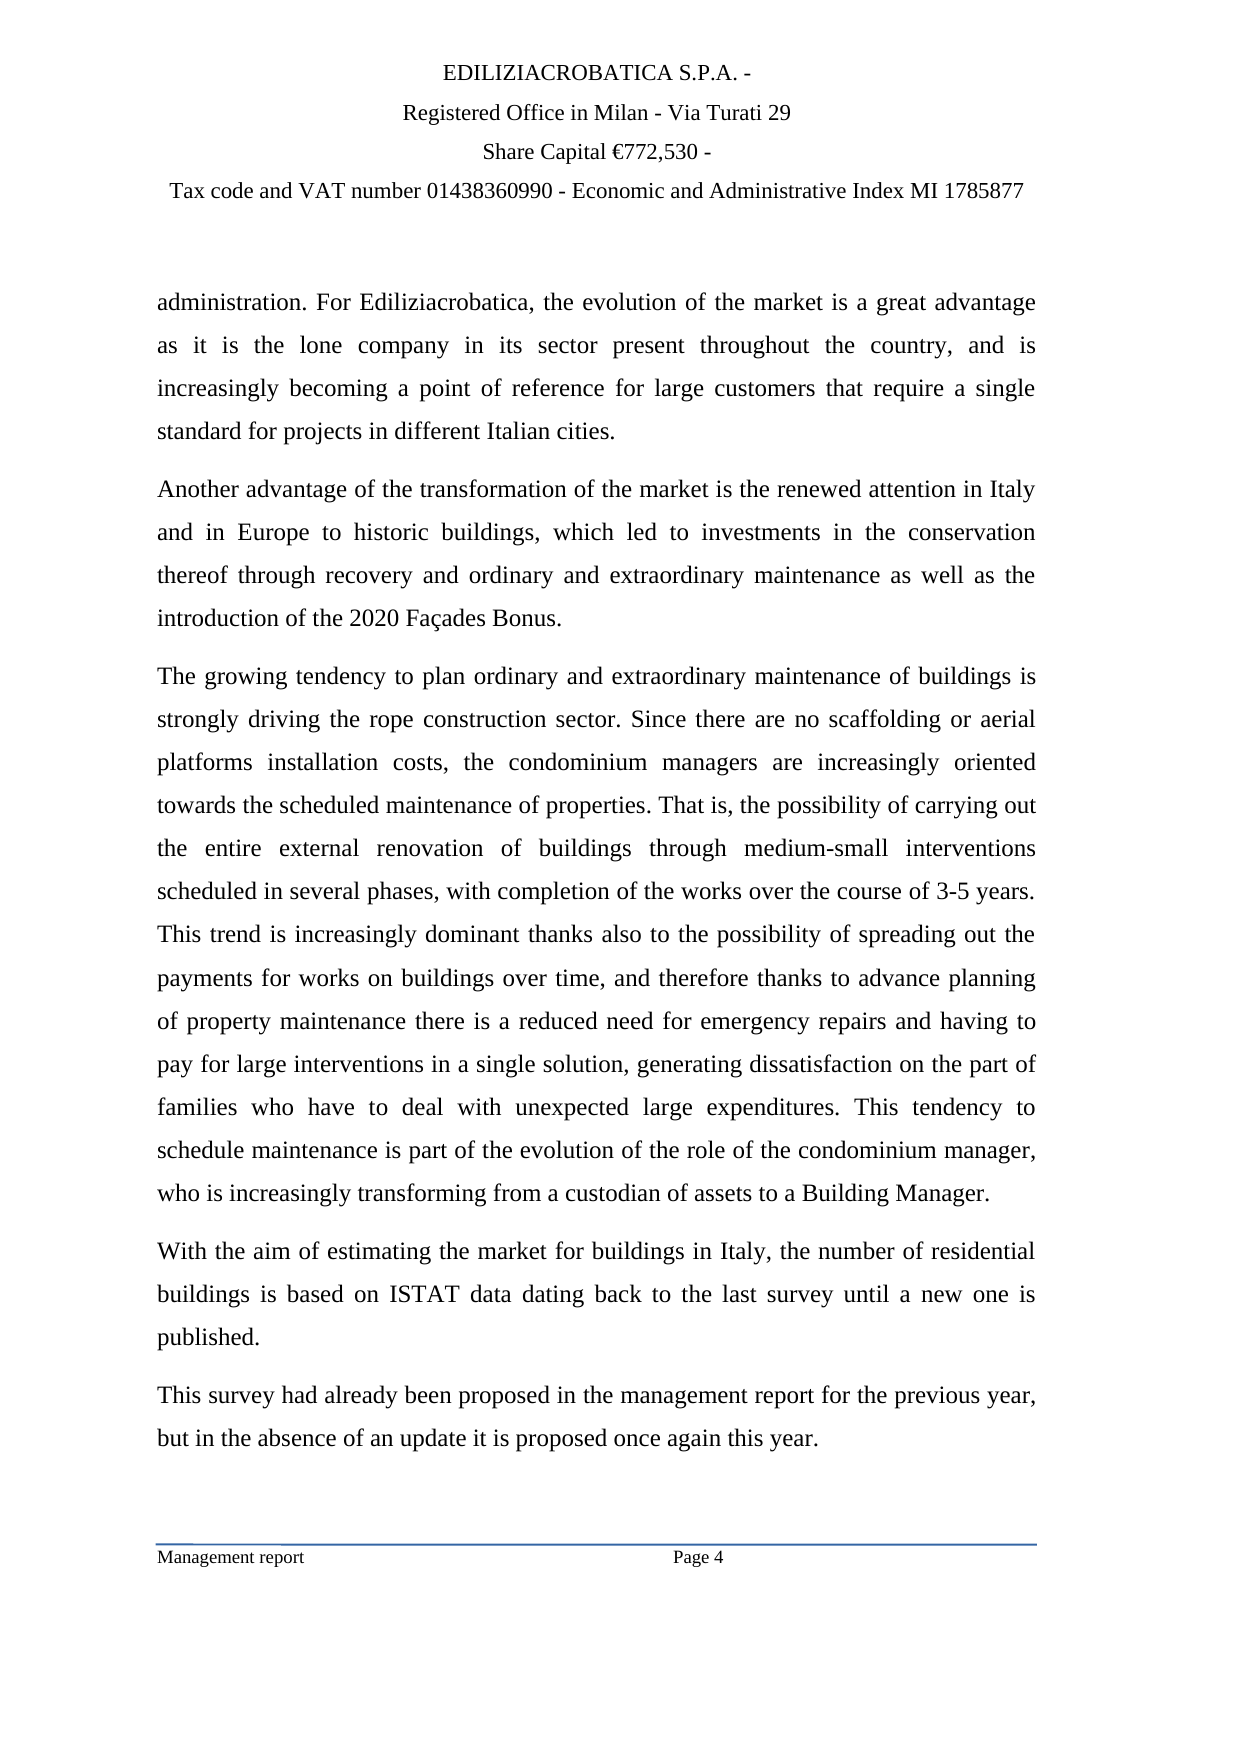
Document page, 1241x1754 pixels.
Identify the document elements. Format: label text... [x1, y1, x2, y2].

text EDILIZIACROBATICA S.P.A. - [157, 59, 1037, 86]
text With the aim of estimating the market for buildings in Italy, the number of residential buildings is based on ISTAT data dating back to the last survey until a new one is published. [157, 1236, 1037, 1351]
text Registered Office in Milan - Via Turati 29 [157, 99, 1037, 125]
text Share Capital €772,530 - [157, 138, 1037, 164]
text administration. For Ediliziacrobatica, the evolution of the market is a great advantage as it is the lone company in its sector present throughout the country, and is increasingly becoming a point of reference for large customers that require a single standard for projects in different Italian cities. [157, 287, 1037, 445]
text Tax code and VAT number 01438360990 - Economic and Administrative Index MI 1785877 [157, 178, 1037, 200]
text Another advantage of the transformation of the market is the renewed attention in Italy and in Europe to historic buildings, which led to investments in the conservation thereof through recovery and ordinary and extraordinary maintenance as well as the introduction of the 2020 Façades Bonus. [157, 474, 1037, 632]
text Page 4 [673, 1546, 723, 1567]
text The growing tendency to plan ordinary and extraordinary maintenance of buildings is strongly driving the rope construction sector. Since there are no scaffolding or aerial platforms installation costs, the condominium managers are increasingly oriented towards the scheduled maintenance of properties. That is, the possibility of carrying out the entire external renovation of buildings through medium-small interventions scheduled in several phases, with completion of the works over the course of 3-5 years. This trend is increasingly dominant thanks also to the possibility of spreading out the payments for works on buildings over time, and therefore thanks to advance planning of property maintenance there is a reduced need for emergency repairs and having to pay for large interventions in a single solution, generating dissatisfaction on the part of families who have to deal with unexpected large expenditures. This tendency to schedule maintenance is part of the evolution of the role of the condominium manager, who is increasingly transforming from a custodian of assets to a Building Manager. [157, 661, 1037, 1207]
text Management report [157, 1546, 304, 1567]
text This survey had already been proposed in the management report for the previous year, but in the absence of an update it is proposed once again this year. [157, 1380, 1037, 1452]
